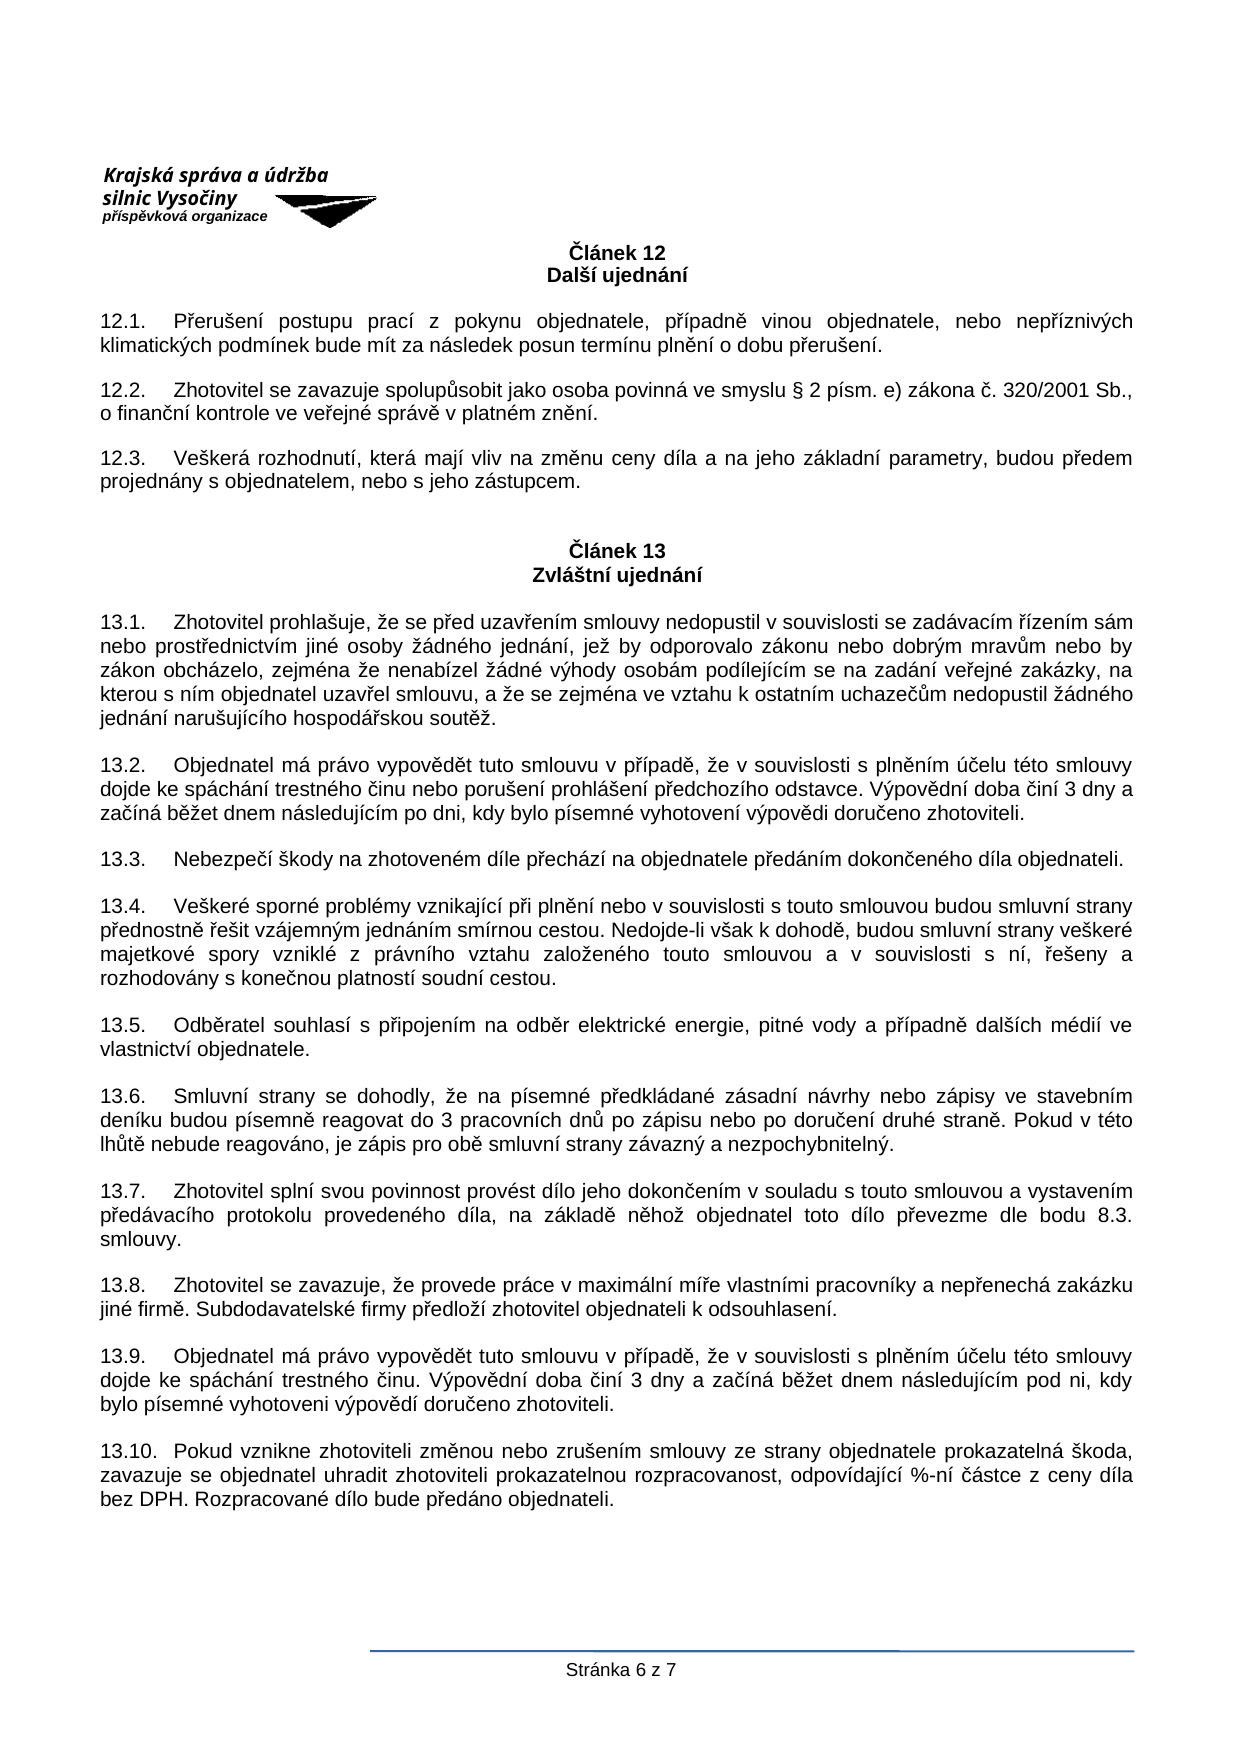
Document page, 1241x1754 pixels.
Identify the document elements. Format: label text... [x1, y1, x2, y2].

list Zhotovitel se zavazuje, že provede práce v maximální míře vlastními pracovníky a nepřenechá zakázku jiné firmě. Subdodavatelské firmy předloží zhotovitel objednateli k odsouhlasení. [100, 1273, 1134, 1321]
text Článek 13 [100, 539, 1134, 563]
list Objednatel má právo vypovědět tuto smlouvu v případě, že v souvislosti s plněním účelu této smlouvy dojde ke spáchání trestného činu nebo porušení prohlášení předchozího odstavce. Výpovědní doba činí 3 dny a začíná běžet dnem následujícím po dni, kdy bylo písemné vyhotovení výpovědi doručeno zhotoviteli. [100, 752, 1134, 824]
list Objednatel má právo vypovědět tuto smlouvu v případě, že v souvislosti s plněním účelu této smlouvy dojde ke spáchání trestného činu. Výpovědní doba činí 3 dny a začíná běžet dnem následujícím pod ni, kdy bylo písemné vyhotoveni výpovědí doručeno zhotoviteli. [100, 1344, 1134, 1416]
list Pokud vznikne zhotoviteli změnou nebo zrušením smlouvy ze strany objednatele prokazatelná škoda, zavazuje se objednatel uhradit zhotoviteli prokazatelnou rozpracovanost, odpovídající %-ní částce z ceny díla bez DPH. Rozpracované dílo bude předáno objednateli. [100, 1439, 1134, 1511]
list Zhotovitel se zavazuje spolupůsobit jako osoba povinná ve smyslu § 2 písm. e) zákona č. 320/2001 Sb., o finanční kontrole ve veřejné správě v platném znění. [100, 380, 1134, 425]
list Zhotovitel prohlašuje, že se před uzavřením smlouvy nedopustil v souvislosti se zadávacím řízením sám nebo prostřednictvím jiné osoby žádného jednání, jež by odporovalo zákonu nebo dobrým mravům nebo by zákon obcházelo, zejména že nenabízel žádné výhody osobám podílejícím se na zadání veřejné zakázky, na kterou s ním objednatel uzavřel smlouvu, a že se zejména ve vztahu k ostatním uchazečům nedopustil žádného jednání narušujícího hospodářskou soutěž. [100, 610, 1134, 729]
list Veškerá rozhodnutí, která mají vliv na změnu ceny díla a na jeho základní parametry, budou předem projednány s objednatelem, nebo s jeho zástupcem. [100, 448, 1134, 493]
list Smluvní strany se dohodly, že na písemné předkládané zásadní návrhy nebo zápisy ve stavebním deníku budou písemně reagovat do 3 pracovních dnů po zápisu nebo po doručení druhé straně. Pokud v této lhůtě nebude reagováno, je zápis pro obě smluvní strany závazný a nezpochybnitelný. [100, 1084, 1134, 1156]
text Další ujednání [100, 265, 1134, 287]
list Zhotovitel splní svou povinnost provést dílo jeho dokončením v souladu s touto smlouvou a vystavením předávacího protokolu provedeného díla, na základě něhož objednatel toto dílo převezme dle bodu 8.3. smlouvy. [100, 1178, 1134, 1250]
text Článek 12 [100, 242, 1134, 265]
list Přerušení postupu prací z pokynu objednatele, případně vinou objednatele, nebo nepříznivých klimatických podmínek bude mít za následek posun termínu plnění o dobu přerušení. [100, 310, 1134, 357]
list Veškeré sporné problémy vznikající při plnění nebo v souvislosti s touto smlouvou budou smluvní strany přednostně řešit vzájemným jednáním smírnou cestou. Nedojde-li však k dohodě, budou smluvní strany veškeré majetkové spory vzniklé z právního vztahu založeného touto smlouvou a v souvislosti s ní, řešeny a rozhodovány s konečnou platností soudní cestou. [100, 894, 1134, 990]
list Nebezpečí škody na zhotoveném díle přechází na objednatele předáním dokončeného díla objednateli. [100, 847, 1134, 871]
text Zvláštní ujednání [100, 563, 1134, 587]
picture [275, 195, 377, 228]
list Odběratel souhlasí s připojením na odběr elektrické energie, pitné vody a případně dalších médií ve vlastnictví objednatele. [100, 1013, 1134, 1061]
